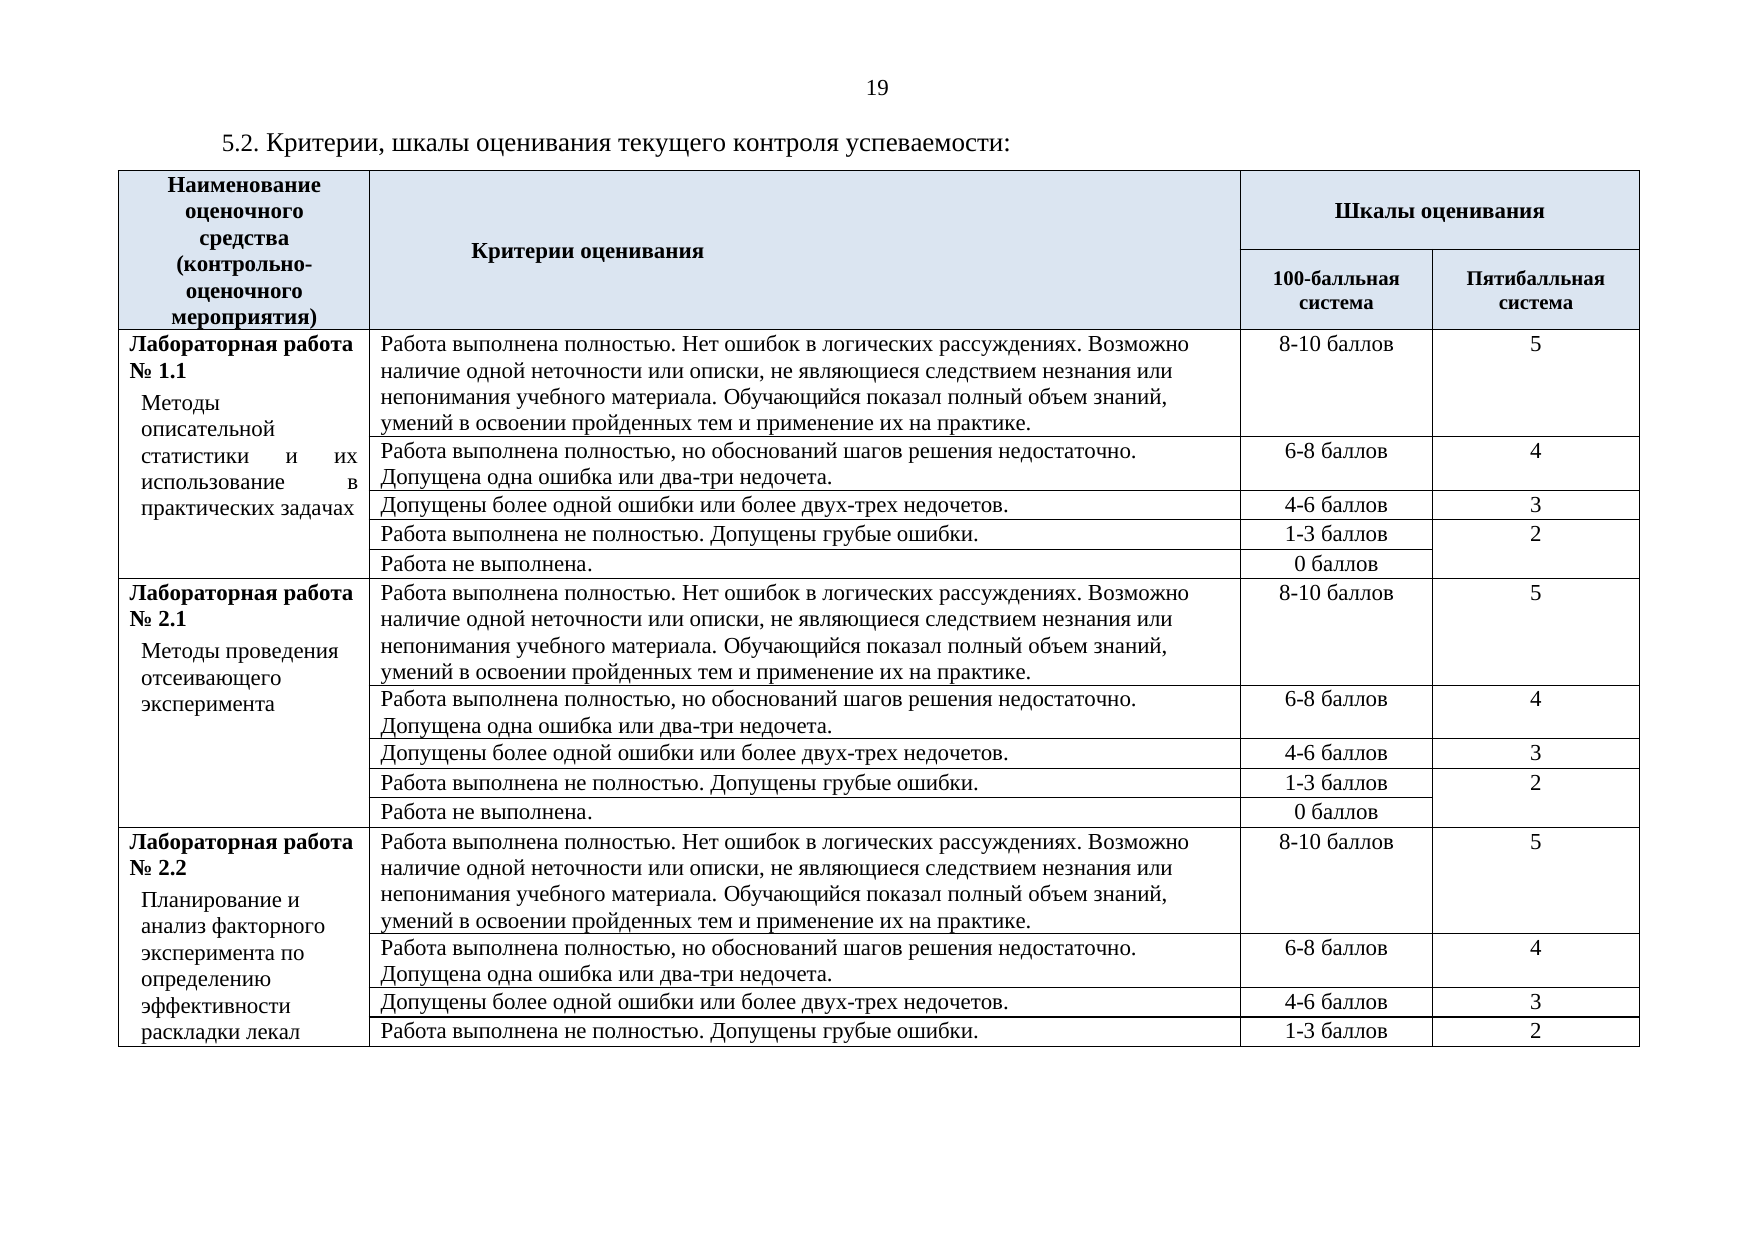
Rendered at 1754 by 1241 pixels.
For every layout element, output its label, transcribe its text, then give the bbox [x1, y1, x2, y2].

table_cell 4 [1433, 686, 1639, 738]
table_cell Работа выполнена не полностью. Допущены грубые ошибки. [370, 520, 1240, 548]
table_cell Лабораторная работа № 1.1 Методы описательной статистики и их использование в практических задачах [119, 330, 369, 578]
table_cell 5 [1433, 579, 1639, 684]
table_cell 100-балльная система [1241, 250, 1432, 329]
table_cell 5 [1433, 330, 1639, 436]
table_cell 2 [1433, 769, 1639, 827]
table_cell 4 [1433, 437, 1639, 489]
table_cell Работа не выполнена. [370, 798, 1240, 827]
table_cell 4-6 баллов [1241, 739, 1432, 768]
table_cell 6-8 баллов [1241, 437, 1432, 489]
table_cell 1-3 баллов [1241, 1018, 1432, 1046]
table_cell Лабораторная работа № 2.2 Планирование и анализ факторного эксперимента по определению эффективности раскладки лекал [119, 828, 369, 1046]
table_cell Допущены более одной ошибки или более двух-трех недочетов. [370, 739, 1240, 768]
table_cell Допущены более одной ошибки или более двух-трех недочетов. [370, 491, 1240, 519]
table_cell Работа выполнена не полностью. Допущены грубые ошибки. [370, 769, 1240, 797]
subtitle Критерии, шкалы оценивания текущего контроля успеваемости: [222, 127, 1636, 158]
table_cell 2 [1433, 520, 1639, 578]
table_cell 4 [1433, 934, 1639, 987]
table_cell 6-8 баллов [1241, 686, 1432, 738]
table_header Критерии оценивания [370, 171, 1240, 329]
table_header Наименование оценочного средства (контрольно-оценочного мероприятия) [119, 171, 369, 329]
table_cell 5 [1433, 828, 1639, 933]
table_cell Допущены более одной ошибки или более двух-трех недочетов. [370, 988, 1240, 1016]
table_cell 4-6 баллов [1241, 988, 1432, 1016]
table_cell 4-6 баллов [1241, 491, 1432, 519]
table_cell Работа выполнена полностью, но обоснований шагов решения недостаточно. Допущена одна ошибка или два-три недочета. [370, 686, 1240, 738]
table_cell 3 [1433, 491, 1639, 519]
table_cell 8-10 баллов [1241, 330, 1432, 436]
table_cell Работа выполнена не полностью. Допущены грубые ошибки. [370, 1018, 1240, 1046]
table_cell Работа выполнена полностью, но обоснований шагов решения недостаточно. Допущена одна ошибка или два-три недочета. [370, 437, 1240, 489]
table_cell 0 баллов [1241, 550, 1432, 578]
table_header Шкалы оценивания [1241, 171, 1639, 249]
table_cell Работа не выполнена. [370, 550, 1240, 578]
table_cell 1-3 баллов [1241, 769, 1432, 797]
table_cell 2 [1433, 1018, 1639, 1046]
table_cell Пятибалльная система [1433, 250, 1639, 329]
table_cell Работа выполнена полностью, но обоснований шагов решения недостаточно. Допущена одна ошибка или два-три недочета. [370, 934, 1240, 987]
table_cell 1-3 баллов [1241, 520, 1432, 548]
table_cell 8-10 баллов [1241, 828, 1432, 933]
table_cell 0 баллов [1241, 798, 1432, 827]
table_cell Лабораторная работа № 2.1 Методы проведения отсеивающего эксперимента [119, 579, 369, 827]
table_cell 8-10 баллов [1241, 579, 1432, 684]
table_cell 3 [1433, 739, 1639, 768]
table_cell 3 [1433, 988, 1639, 1016]
table_cell 6-8 баллов [1241, 934, 1432, 987]
